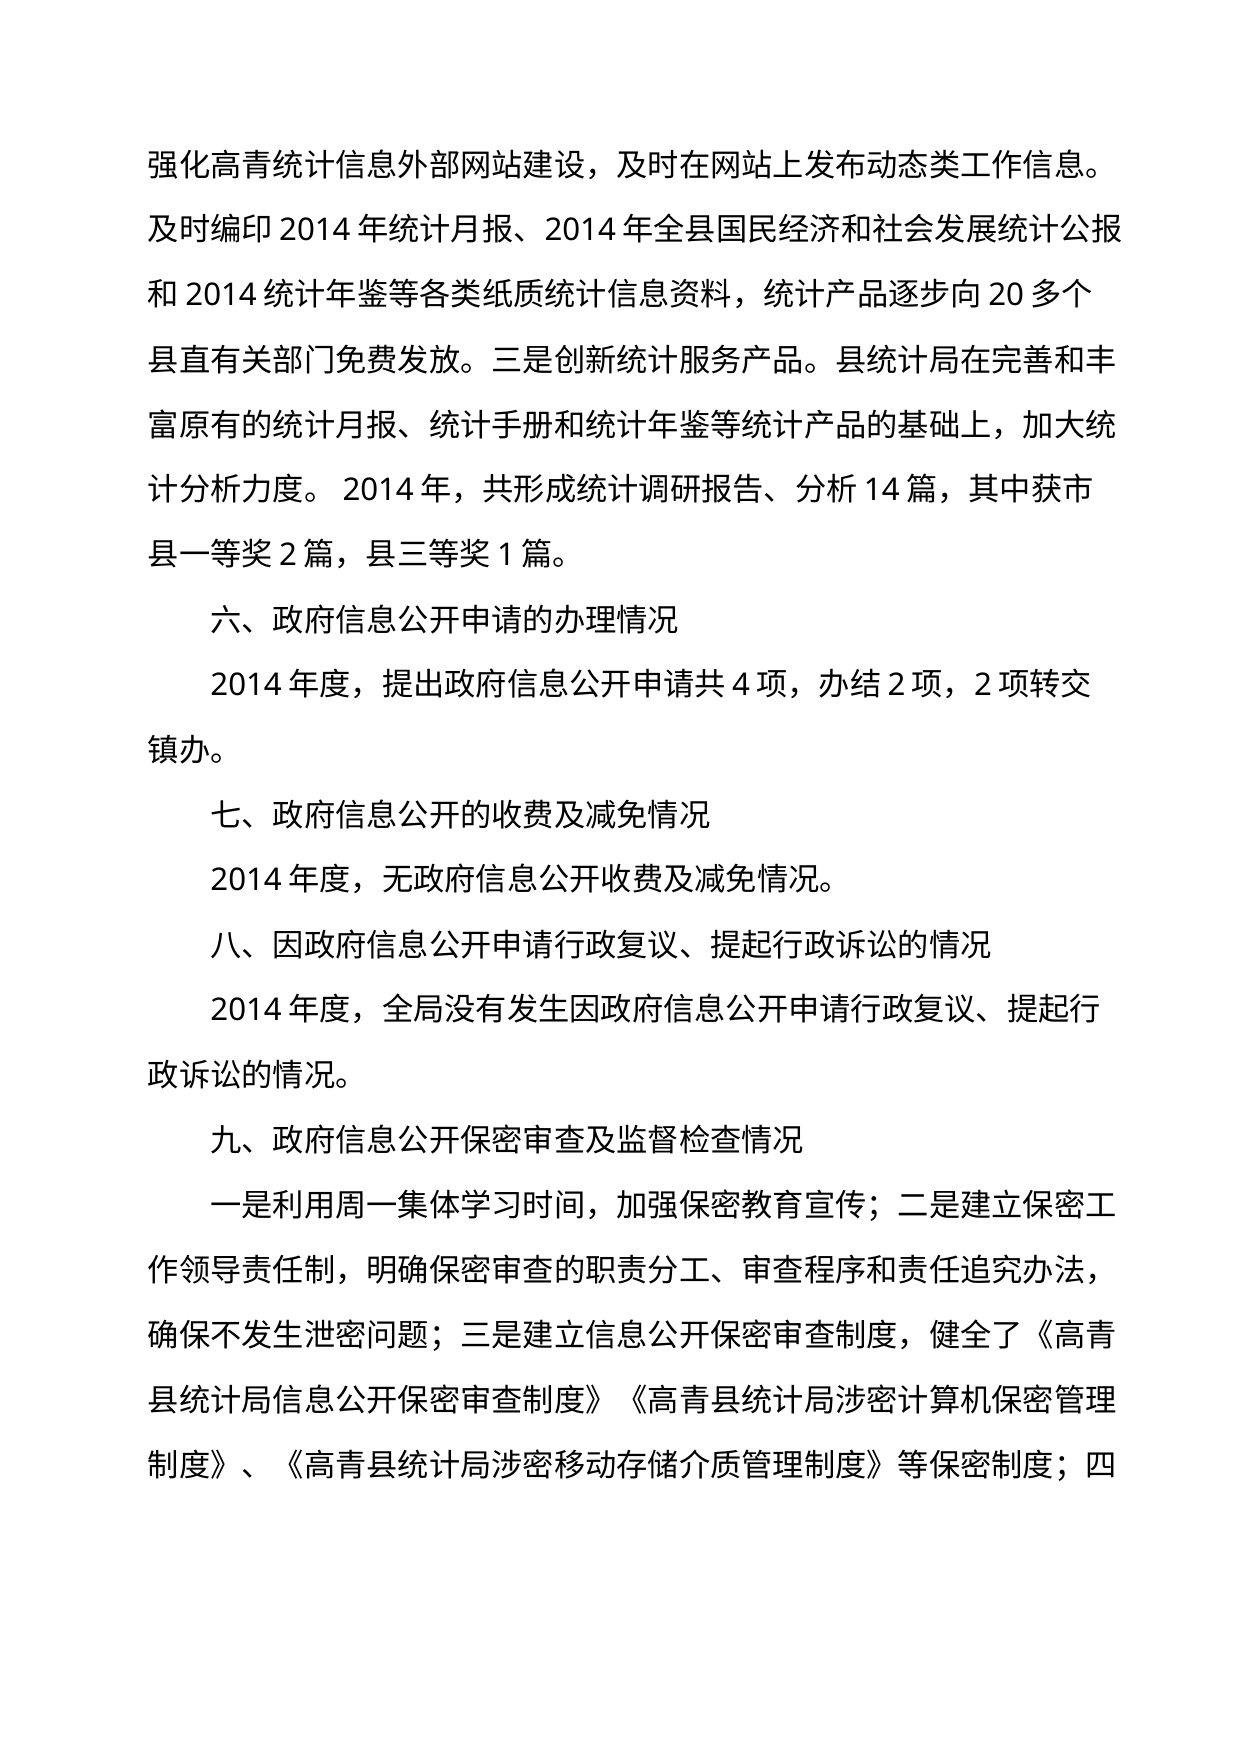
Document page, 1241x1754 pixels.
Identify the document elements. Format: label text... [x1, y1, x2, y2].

text 六、政府信息公开申请的办理情况 [148, 585, 1122, 650]
text 八、因政府信息公开申请行政复议、提起行政诉讼的情况 [148, 910, 1122, 975]
text 2014年度，无政府信息公开收费及减免情况。 [148, 845, 1122, 910]
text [148, 130, 1122, 585]
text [148, 1170, 1122, 1495]
text 九、政府信息公开保密审查及监督检查情况 [148, 1105, 1122, 1170]
text 2014年度，提出政府信息公开申请共4项，办结2项，2项转交镇办。 [148, 650, 1122, 780]
text 七、政府信息公开的收费及减免情况 [148, 780, 1122, 845]
text 2014年度，全局没有发生因政府信息公开申请行政复议、提起行政诉讼的情况。 [148, 975, 1122, 1105]
